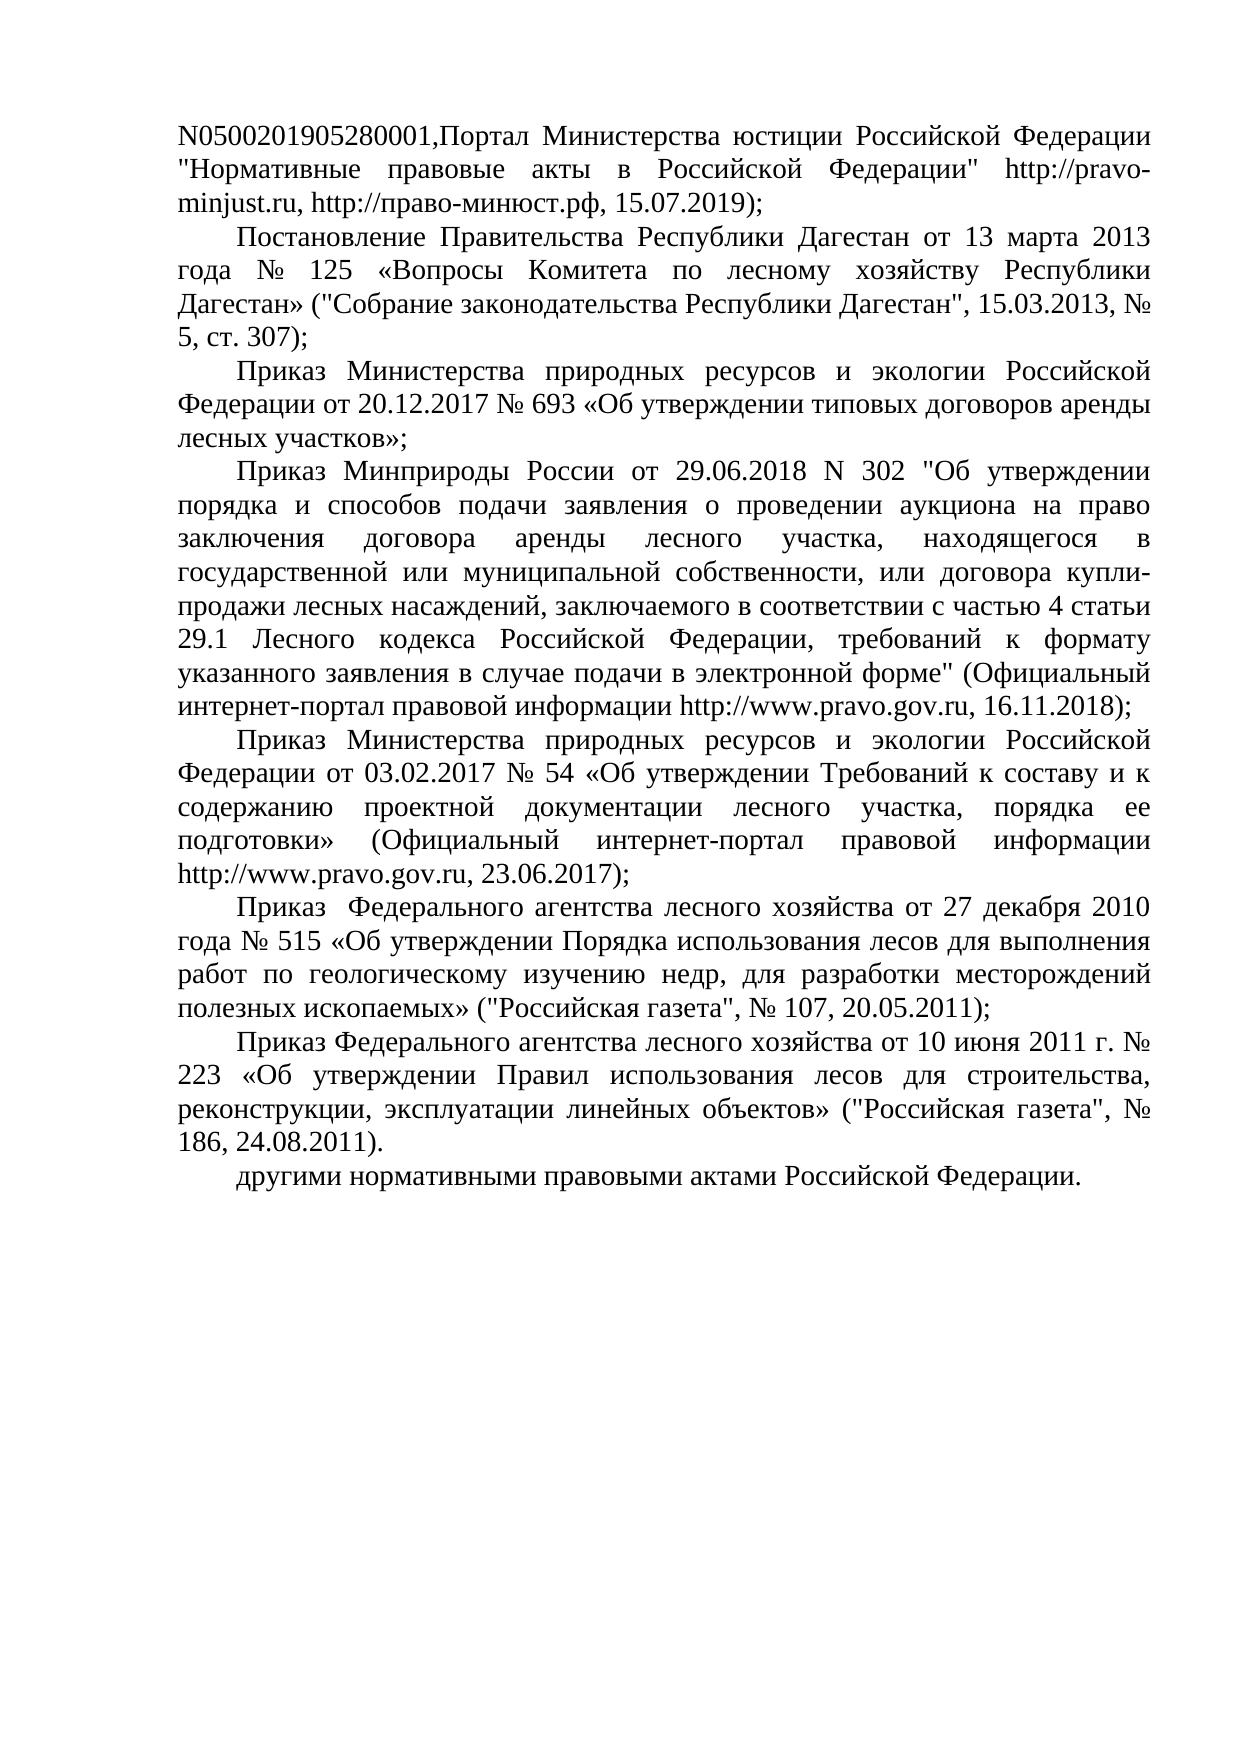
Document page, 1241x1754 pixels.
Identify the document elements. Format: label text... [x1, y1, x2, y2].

text другими нормативными правовыми актами Российской Федерации. [177, 1158, 1152, 1191]
text Приказ Минприроды России от 29.06.2018 N 302 "Об утверждении порядка и способов подачи заявления о проведении аукциона на право заключения договора аренды лесного участка, находящегося в государственной или муниципальной собственности, или договора купли-продажи лесных насаждений, заключаемого в соответствии с частью 4 статьи 29.1 Лесного кодекса Российской Федерации, требований к формату указанного заявления в случае подачи в электронной форме" (Официальный интернет-портал правовой информации http://www.pravo.gov.ru, 16.11.2018); [177, 453, 1152, 722]
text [177, 118, 1152, 219]
text Приказ Федерального агентства лесного хозяйства от 10 июня . № 223 «Об утверждении Правил использования лесов для строительства, реконструкции, эксплуатации линейных объектов» ("Российская газета", № 186, 24.08.2011). [177, 1024, 1152, 1158]
text Приказ Министерства природных ресурсов и экологии Российской Федерации от 20.12.2017 № 693 «Об утверждении типовых договоров аренды лесных участков»; [177, 353, 1152, 453]
text Приказ Министерства природных ресурсов и экологии Российской Федерации от 03.02.2017 № 54 «Об утверждении Требований к составу и к содержанию проектной документации лесного участка, порядка ее подготовки» (Официальный интернет-портал правовой информации http://www.pravo.gov.ru, 23.06.2017); [177, 722, 1152, 889]
text Постановление Правительства Республики Дагестан от 13 марта 2013 года № 125 «Вопросы Комитета по лесному хозяйству Республики Дагестан» ("Собрание законодательства Республики Дагестан", 15.03.2013, № 5, ст. 307); [177, 219, 1152, 353]
text Приказ Федерального агентства лесного хозяйства от 27 декабря 2010 года № 515 «Об утверждении Порядка использования лесов для выполнения работ по геологическому изучению недр, для разработки месторождений полезных ископаемых» ("Российская газета", № 107, 20.05.2011); [177, 889, 1152, 1024]
